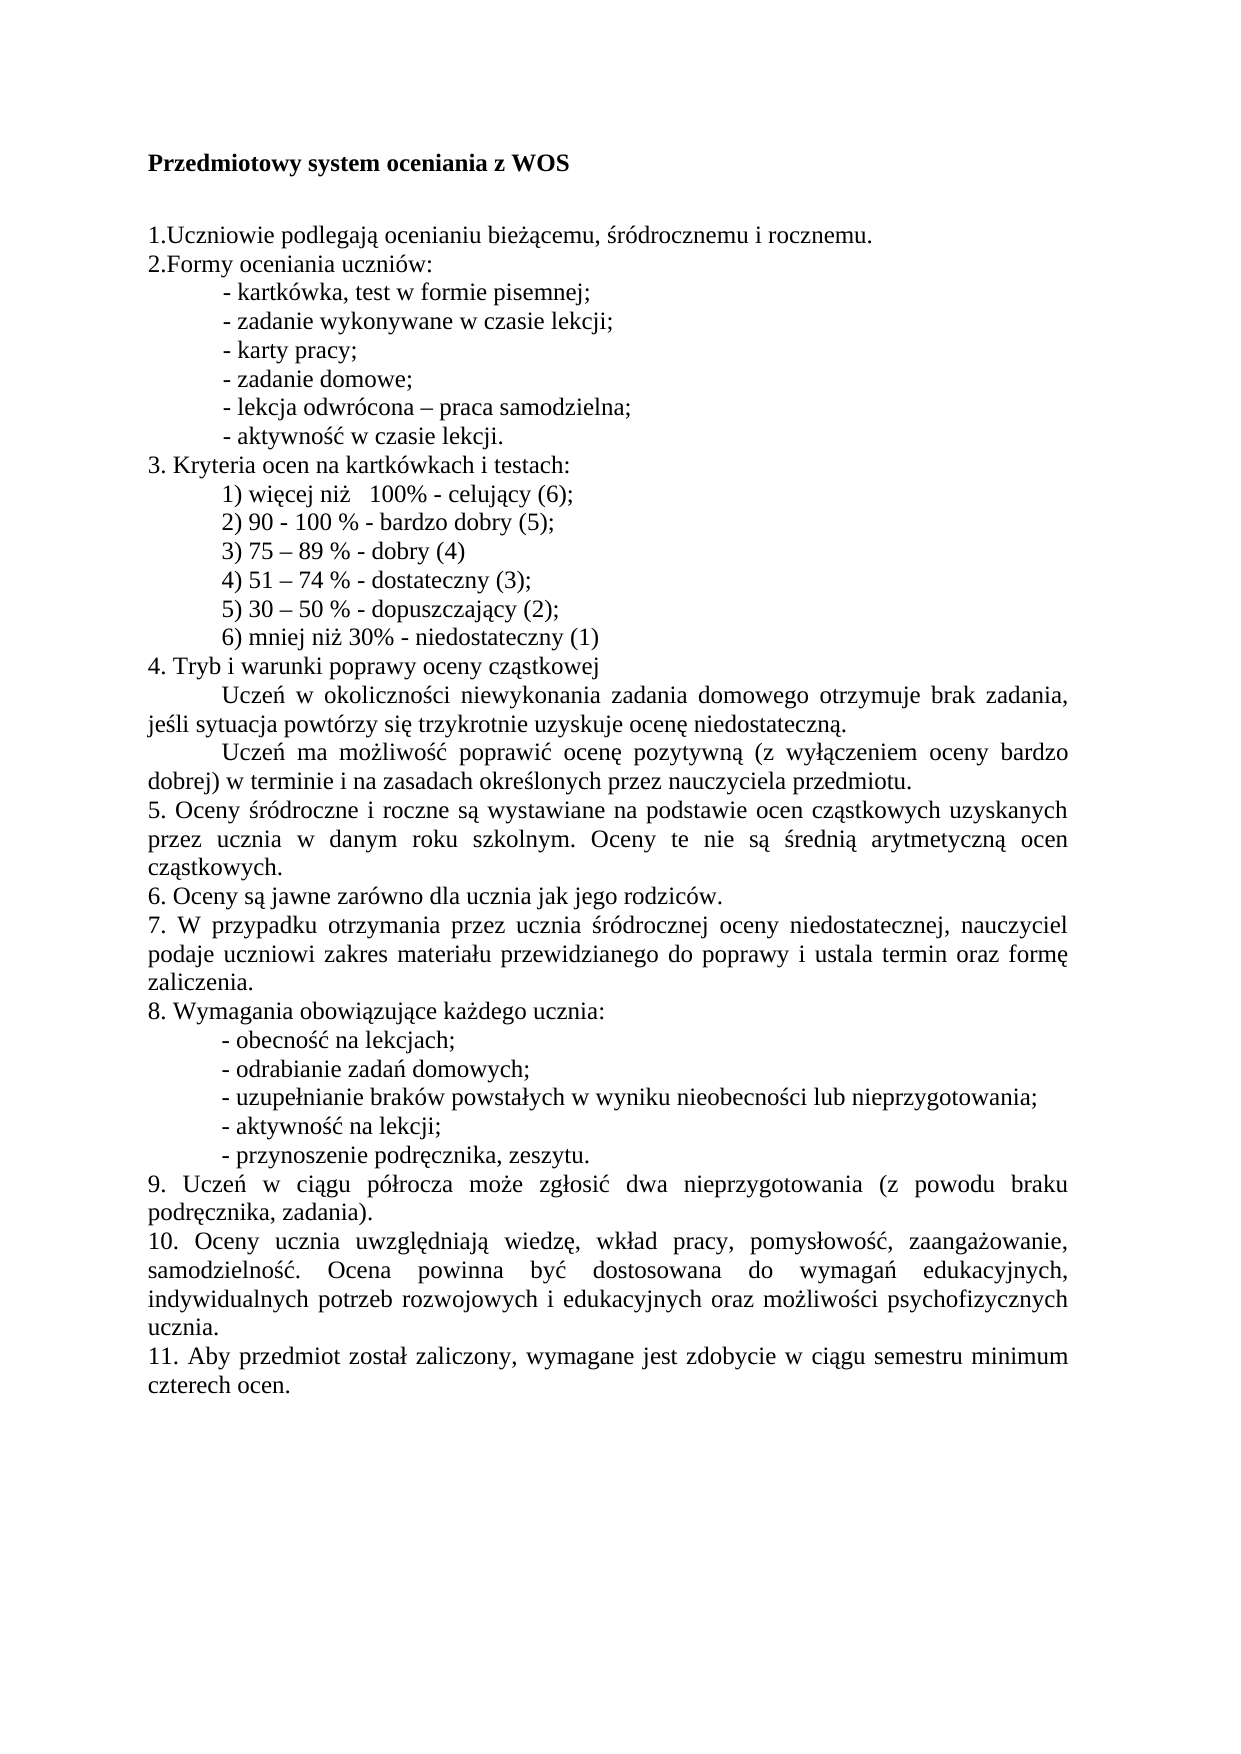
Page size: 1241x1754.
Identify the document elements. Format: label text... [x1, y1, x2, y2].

text 3. Kryteria ocen na kartkówkach i testach: [148, 450, 1069, 479]
text - obecność na lekcjach; [148, 1025, 1069, 1054]
text 6) mniej niż 30% - niedostateczny (1) [148, 622, 1069, 651]
text 4) 51 – 74 % - dostateczny (3); [148, 565, 1069, 594]
text 8. Wymagania obowiązujące każdego ucznia: [148, 996, 1069, 1025]
text Uczeń w okoliczności niewykonania zadania domowego otrzymuje brak zadania, jeśli sytuacja powtórzy się trzykrotnie uzyskuje ocenę niedostateczną. [148, 680, 1069, 737]
text 1.Uczniowie podlegają ocenianiu bieżącemu, śródrocznemu i rocznemu. [148, 220, 1069, 249]
list - lekcja odwrócona – praca samodzielna; [223, 392, 1069, 421]
list - karty pracy; [223, 335, 1069, 364]
list - zadanie domowe; [223, 364, 1069, 392]
text Przedmiotowy system oceniania z WOS [148, 148, 1033, 176]
text 5) 30 – 50 % - dopuszczający (2); [148, 594, 1069, 622]
text 7. W przypadku otrzymania przez ucznia śródrocznej oceny niedostatecznej, nauczyciel podaje uczniowi zakres materiału przewidzianego do poprawy i ustala termin oraz formę zaliczenia. [148, 910, 1069, 996]
text - odrabianie zadań domowych; [148, 1054, 1069, 1082]
text - aktywność na lekcji; [148, 1111, 1069, 1140]
text 4. Tryb i warunki poprawy oceny cząstkowej [148, 651, 1069, 680]
text 9. Uczeń w ciągu półrocza może zgłosić dwa nieprzygotowania (z powodu braku podręcznika, zadania). [148, 1169, 1069, 1226]
text 2.Formy oceniania uczniów: [148, 249, 1069, 277]
text 6. Oceny są jawne zarówno dla ucznia jak jego rodziców. [148, 881, 1069, 910]
list - zadanie wykonywane w czasie lekcji; [223, 306, 1069, 335]
text 11. Aby przedmiot został zaliczony, wymagane jest zdobycie w ciągu semestru minimum czterech ocen. [148, 1341, 1069, 1399]
list - kartkówka, test w formie pisemnej; [223, 277, 1069, 306]
list - aktywność w czasie lekcji. [223, 421, 1069, 450]
text 5. Oceny śródroczne i roczne są wystawiane na podstawie ocen cząstkowych uzyskanych przez ucznia w danym roku szkolnym. Oceny te nie są średnią arytmetyczną ocen cząstkowych. [148, 795, 1069, 881]
text - uzupełnianie braków powstałych w wyniku nieobecności lub nieprzygotowania; [148, 1082, 1069, 1111]
text 10. Oceny ucznia uwzględniają wiedzę, wkład pracy, pomysłowość, zaangażowanie, samodzielność. Ocena powinna być dostosowana do wymagań edukacyjnych, indywidualnych potrzeb rozwojowych i edukacyjnych oraz możliwości psychofizycznych ucznia. [148, 1226, 1069, 1341]
text 2) 90 - 100 % - bardzo dobry (5); [148, 507, 1069, 536]
text Uczeń ma możliwość poprawić ocenę pozytywną (z wyłączeniem oceny bardzo dobrej) w terminie i na zasadach określonych przez nauczyciela przedmiotu. [148, 737, 1069, 795]
text - przynoszenie podręcznika, zeszytu. [148, 1140, 1069, 1169]
text 3) 75 – 89 % - dobry (4) [148, 536, 1069, 565]
text 1) więcej niż 100% - celujący (6); [148, 479, 1069, 507]
